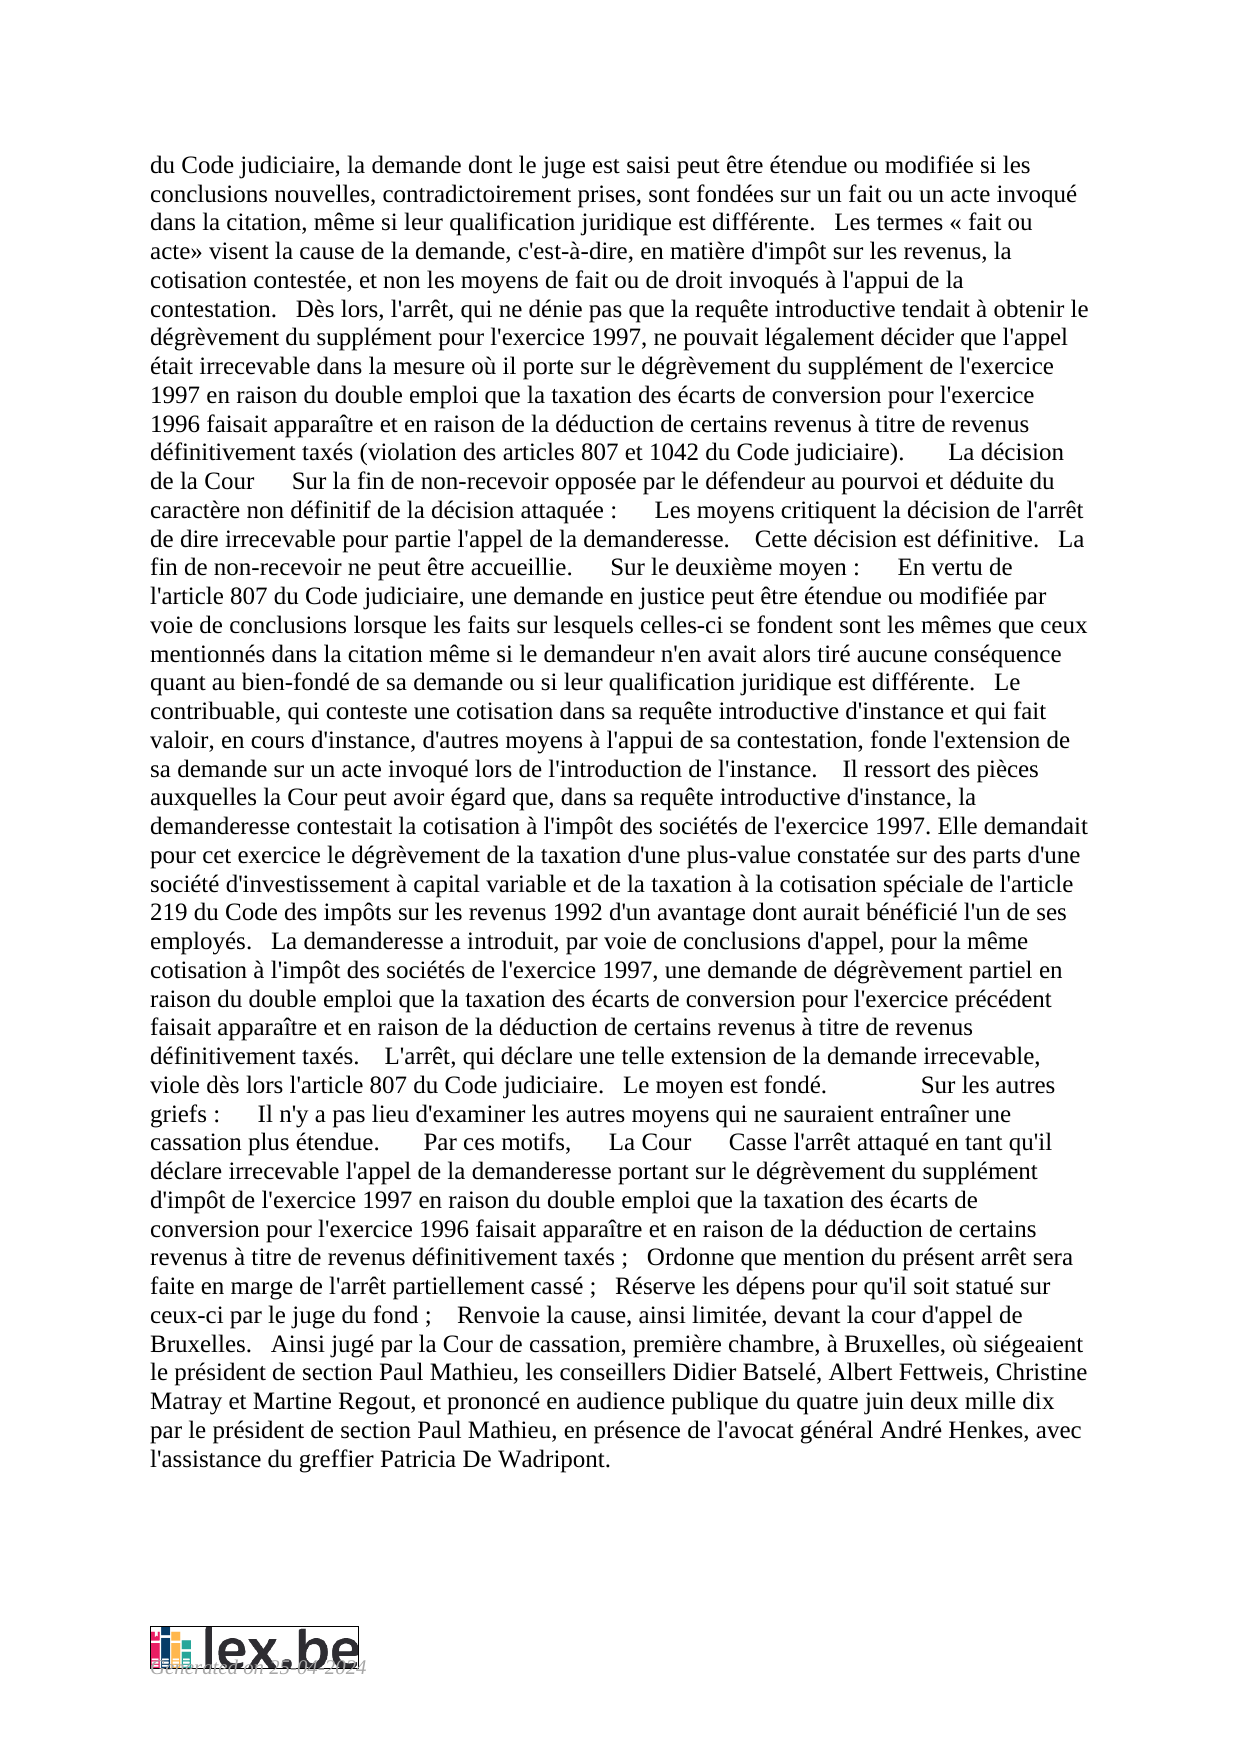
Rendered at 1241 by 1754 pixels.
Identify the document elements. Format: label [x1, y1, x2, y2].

text [150, 150, 1090, 1472]
picture [151, 1627, 358, 1668]
